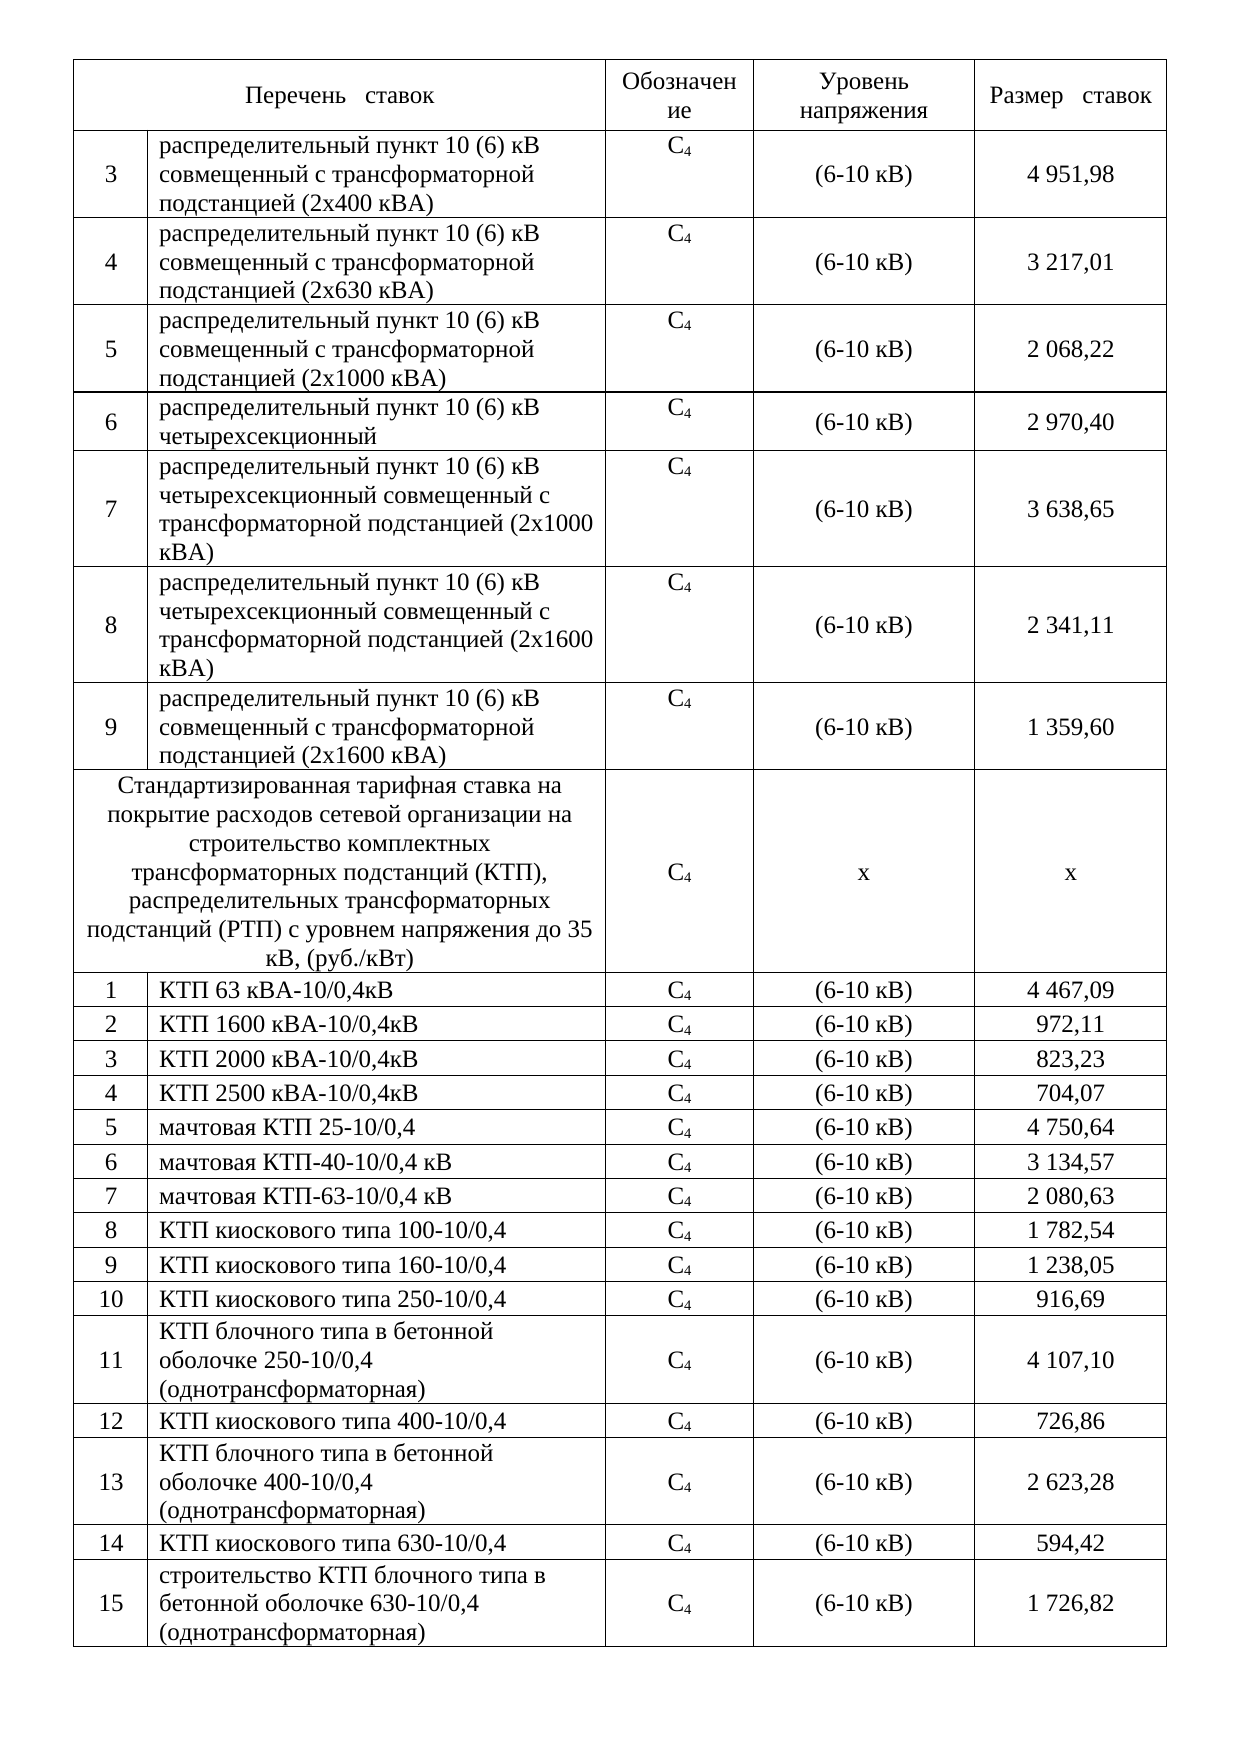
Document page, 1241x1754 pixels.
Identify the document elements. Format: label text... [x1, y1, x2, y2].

table_cell 6 [74, 393, 147, 450]
table_cell (6-10 кВ) [754, 451, 974, 566]
table_cell 823,23 [975, 1041, 1166, 1075]
table_cell КТП 2000 кВА-10/0,4кВ [148, 1041, 605, 1075]
table_cell С4 [606, 1438, 753, 1524]
table_cell С4 [606, 1213, 753, 1247]
table_cell (6-10 кВ) [754, 1179, 974, 1212]
table_cell КТП киоскового типа 630-10/0,4 [148, 1525, 605, 1559]
table_cell 2 [74, 1007, 147, 1040]
table_cell 1 782,54 [975, 1213, 1166, 1247]
table_cell С4 [606, 1179, 753, 1212]
table_cell 4 951,98 [975, 131, 1166, 217]
table_cell С4 [606, 393, 753, 450]
table_cell распределительный пункт 10 (6) кВ четырехсекционный совмещенный с трансформаторной подстанцией (2х1600 кВА) [148, 567, 605, 682]
table_cell С4 [606, 1076, 753, 1109]
table_cell мачтовая КТП 25-10/0,4 [148, 1110, 605, 1143]
table_cell 1 [74, 973, 147, 1006]
table_cell КТП 2500 кВА-10/0,4кВ [148, 1076, 605, 1109]
table_cell С4 [606, 1110, 753, 1143]
table_cell 8 [74, 567, 147, 682]
table_cell строительство КТП блочного типа в бетонной оболочке 630-10/0,4 (однотрансформаторная) [148, 1560, 605, 1646]
table_cell (6-10 кВ) [754, 1213, 974, 1247]
table_header Перечень ставок [74, 60, 605, 129]
table_cell распределительный пункт 10 (6) кВ совмещенный с трансформаторной подстанцией (2х1600 кВА) [148, 683, 605, 769]
table_cell (6-10 кВ) [754, 393, 974, 450]
table_cell 3 134,57 [975, 1145, 1166, 1178]
table_cell (6-10 кВ) [754, 1145, 974, 1178]
table_cell 2 068,22 [975, 305, 1166, 391]
table_cell 4 [74, 1076, 147, 1109]
table_cell (6-10 кВ) [754, 218, 974, 304]
table_cell (6-10 кВ) [754, 1248, 974, 1281]
table_cell С4 [606, 218, 753, 304]
table_cell 2 341,11 [975, 567, 1166, 682]
table_cell 3 638,65 [975, 451, 1166, 566]
table_cell 15 [74, 1560, 147, 1646]
table_cell (6-10 кВ) [754, 1076, 974, 1109]
table_cell х [975, 770, 1166, 972]
table_cell КТП киоскового типа 160-10/0,4 [148, 1248, 605, 1281]
table_cell С4 [606, 683, 753, 769]
table_cell КТП киоскового типа 250-10/0,4 [148, 1282, 605, 1315]
table_cell С4 [606, 451, 753, 566]
table_cell 7 [74, 1179, 147, 1212]
table_cell (6-10 кВ) [754, 1282, 974, 1315]
table_cell С4 [606, 567, 753, 682]
table_cell (6-10 кВ) [754, 973, 974, 1006]
table_cell (6-10 кВ) [754, 1404, 974, 1437]
table_cell (6-10 кВ) [754, 305, 974, 391]
table_cell (6-10 кВ) [754, 1316, 974, 1403]
table_cell 5 [74, 305, 147, 391]
table_cell 5 [74, 1110, 147, 1143]
table_cell 12 [74, 1404, 147, 1437]
table_cell распределительный пункт 10 (6) кВ совмещенный с трансформаторной подстанцией (2х630 кВА) [148, 218, 605, 304]
table_cell КТП 63 кВА-10/0,4кВ [148, 973, 605, 1006]
table_cell 11 [74, 1316, 147, 1403]
table_cell КТП блочного типа в бетонной оболочке 250-10/0,4 (однотрансформаторная) [148, 1316, 605, 1403]
table_cell 3 [74, 131, 147, 217]
table_cell (6-10 кВ) [754, 1041, 974, 1075]
table_cell С4 [606, 770, 753, 972]
table_cell мачтовая КТП-40-10/0,4 кВ [148, 1145, 605, 1178]
table_cell 4 107,10 [975, 1316, 1166, 1403]
table_cell 1 359,60 [975, 683, 1166, 769]
table_cell 1 726,82 [975, 1560, 1166, 1646]
table_cell С4 [606, 1282, 753, 1315]
table_cell 594,42 [975, 1525, 1166, 1559]
table_cell 1 238,05 [975, 1248, 1166, 1281]
table_cell КТП киоскового типа 100-10/0,4 [148, 1213, 605, 1247]
table_cell (6-10 кВ) [754, 1110, 974, 1143]
table_cell (6-10 кВ) [754, 1525, 974, 1559]
table_cell КТП 1600 кВА-10/0,4кВ [148, 1007, 605, 1040]
table_cell (6-10 кВ) [754, 683, 974, 769]
table_cell С4 [606, 1248, 753, 1281]
table_cell 2 080,63 [975, 1179, 1166, 1212]
table_cell С4 [606, 1316, 753, 1403]
table_cell 9 [74, 683, 147, 769]
table_cell 916,69 [975, 1282, 1166, 1315]
table_cell С4 [606, 1404, 753, 1437]
table_cell распределительный пункт 10 (6) кВ совмещенный с трансформаторной подстанцией (2х1000 кВА) [148, 305, 605, 391]
table_cell С4 [606, 1525, 753, 1559]
table_cell 9 [74, 1248, 147, 1281]
table_cell мачтовая КТП-63-10/0,4 кВ [148, 1179, 605, 1212]
table_cell С4 [606, 1007, 753, 1040]
table_cell С4 [606, 305, 753, 391]
table_cell 4 467,09 [975, 973, 1166, 1006]
table_cell С4 [606, 1145, 753, 1178]
table_cell 13 [74, 1438, 147, 1524]
table_cell (6-10 кВ) [754, 131, 974, 217]
table_cell х [754, 770, 974, 972]
table_header Обозначение [606, 60, 753, 129]
table_cell 704,07 [975, 1076, 1166, 1109]
table_cell 14 [74, 1525, 147, 1559]
table_cell КТП киоскового типа 400-10/0,4 [148, 1404, 605, 1437]
table_cell распределительный пункт 10 (6) кВ четырехсекционный [148, 393, 605, 450]
table_cell 3 217,01 [975, 218, 1166, 304]
table_cell 726,86 [975, 1404, 1166, 1437]
table_cell 3 [74, 1041, 147, 1075]
table_header Размер ставок [975, 60, 1166, 129]
table_cell 8 [74, 1213, 147, 1247]
table_cell С4 [606, 1560, 753, 1646]
table_cell 4 [74, 218, 147, 304]
table_cell Стандартизированная тарифная ставка на покрытие расходов сетевой организации на строительство комплектных трансформаторных подстанций (КТП), распределительных трансформаторных подстанций (РТП) с уровнем напряжения до 35 кВ, (руб./кВт) [74, 770, 605, 972]
table_cell 2 623,28 [975, 1438, 1166, 1524]
table_cell 7 [74, 451, 147, 566]
table_cell 4 750,64 [975, 1110, 1166, 1143]
table_cell 10 [74, 1282, 147, 1315]
table_cell распределительный пункт 10 (6) кВ четырехсекционный совмещенный с трансформаторной подстанцией (2х1000 кВА) [148, 451, 605, 566]
table_cell (6-10 кВ) [754, 1438, 974, 1524]
table_cell 2 970,40 [975, 393, 1166, 450]
table_cell (6-10 кВ) [754, 567, 974, 682]
table_cell распределительный пункт 10 (6) кВ совмещенный с трансформаторной подстанцией (2х400 кВА) [148, 131, 605, 217]
table_cell (6-10 кВ) [754, 1007, 974, 1040]
table_cell С4 [606, 1041, 753, 1075]
table_cell КТП блочного типа в бетонной оболочке 400-10/0,4 (однотрансформаторная) [148, 1438, 605, 1524]
table_header Уровень напряжения [754, 60, 974, 129]
table_cell (6-10 кВ) [754, 1560, 974, 1646]
table_cell С4 [606, 131, 753, 217]
table_cell 972,11 [975, 1007, 1166, 1040]
table_cell С4 [606, 973, 753, 1006]
table_cell 6 [74, 1145, 147, 1178]
